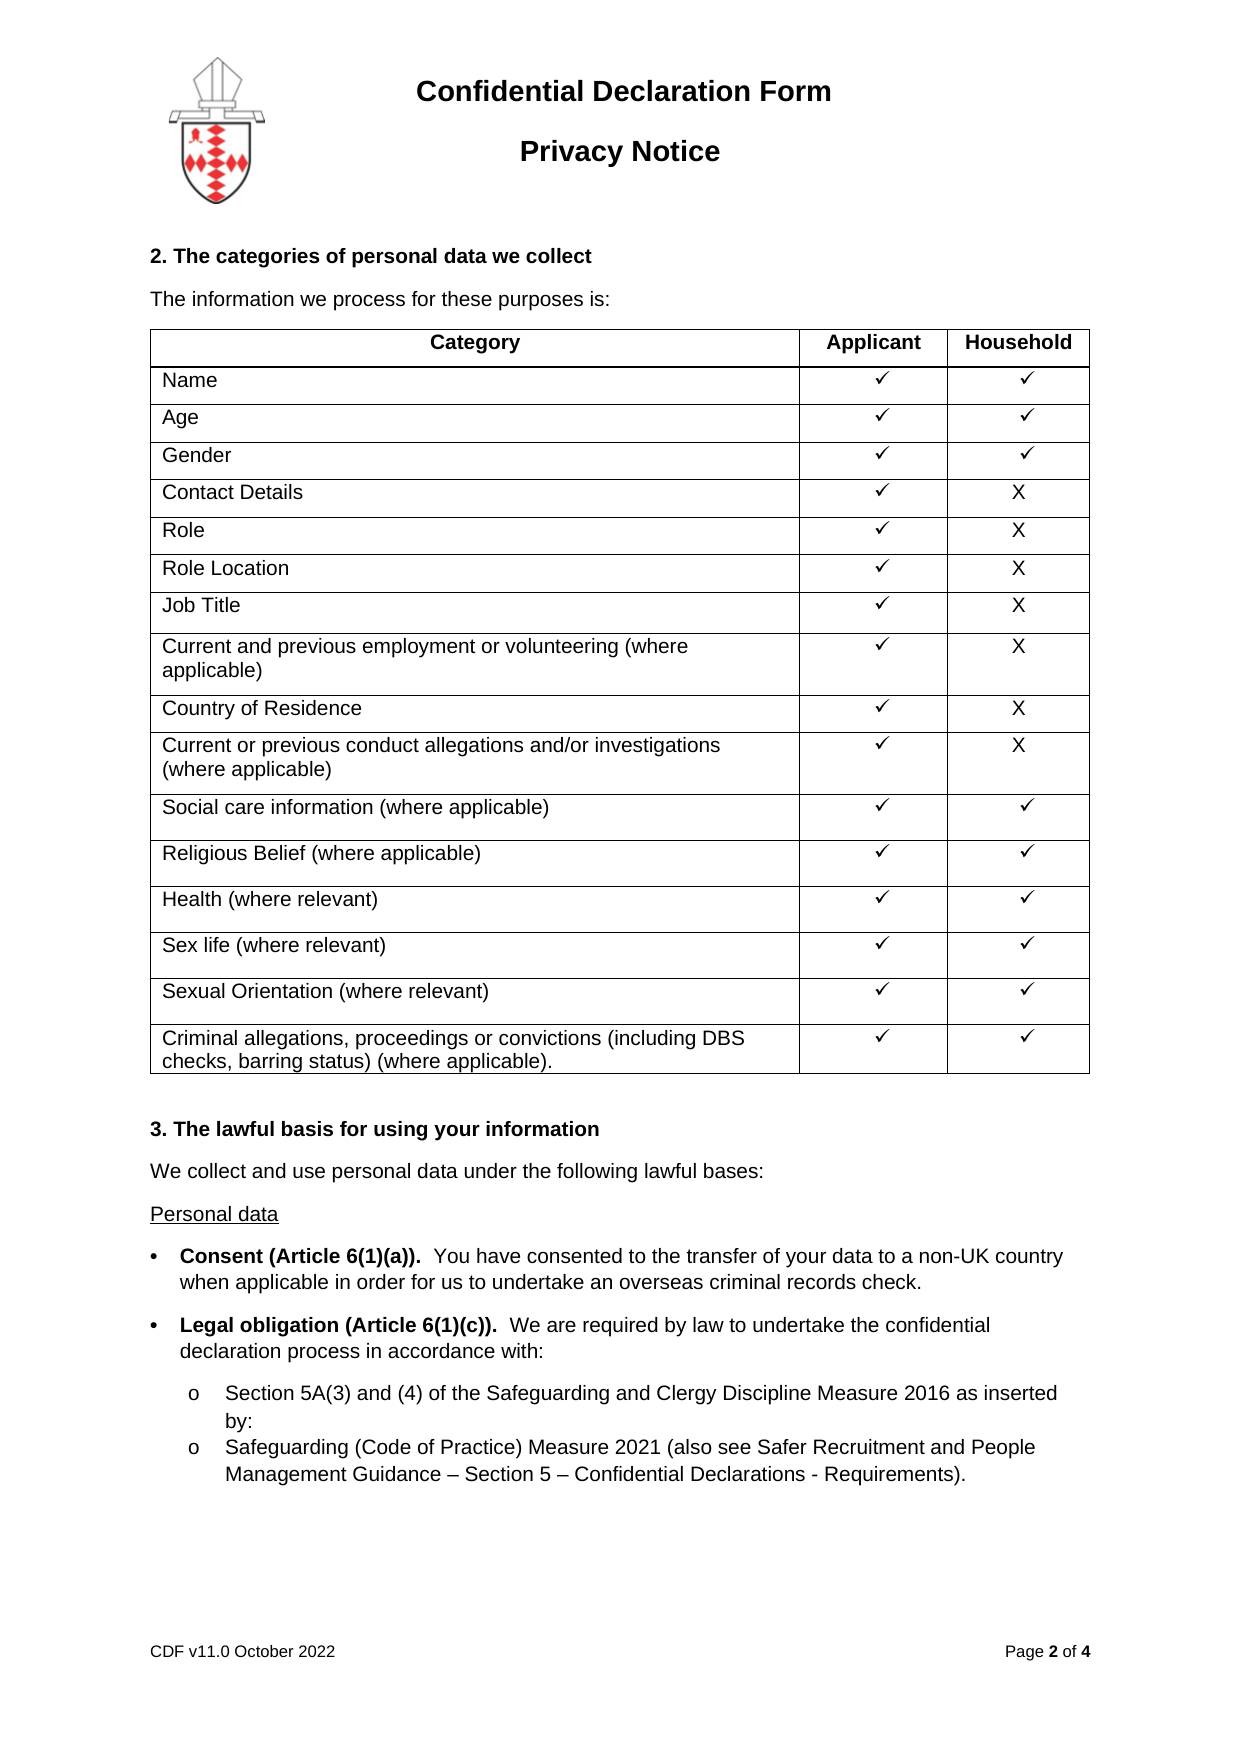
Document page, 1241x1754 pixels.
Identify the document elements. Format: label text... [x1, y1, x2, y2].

table_cell [948, 841, 1089, 886]
table_cell [800, 555, 947, 592]
table_cell [948, 933, 1089, 978]
text The information we process for these purposes is: [150, 286, 1090, 310]
table_cell [948, 887, 1089, 932]
table_cell Name [151, 368, 799, 404]
table_cell X [948, 733, 1089, 793]
table_cell X [948, 634, 1089, 694]
text 3. The lawful basis for using your information [150, 1117, 1090, 1141]
text • Legal obligation (Article 6(1)(c)). We are required by law to undertake the confidential declaration process in accordance with: [150, 1313, 1090, 1362]
table_cell [948, 443, 1089, 479]
table_cell X [948, 518, 1089, 554]
table_cell X [948, 480, 1089, 517]
table_cell [800, 480, 947, 517]
table_cell X [948, 696, 1089, 732]
table_cell Role Location [151, 555, 799, 592]
table_header Household [948, 330, 1089, 366]
table_cell [948, 979, 1089, 1024]
text 2. The categories of personal data we collect [150, 244, 1090, 268]
table_cell Role [151, 518, 799, 554]
table_cell [800, 405, 947, 442]
table_cell [948, 1025, 1089, 1073]
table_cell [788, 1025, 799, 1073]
table_cell Health (where relevant) [151, 887, 799, 932]
list Safeguarding (Code of Practice) Measure 2021 (also see Safer Recruitment and People Management Guidance – Section 5 – Confidential Declarations - Requirements). [187, 1434, 1090, 1486]
table_cell Sex life (where relevant) [151, 933, 799, 978]
table_cell Gender [151, 443, 799, 479]
list Section 5A(3) and (4) of the Safeguarding and Clergy Discipline Measure 2016 as inserted by: [187, 1381, 1090, 1433]
table_cell Religious Belief (where applicable) [151, 841, 799, 886]
table_cell Country of Residence [151, 696, 799, 732]
table_cell [800, 933, 947, 978]
table_cell [800, 634, 947, 694]
table_cell [800, 368, 947, 404]
table_cell Current and previous employment or volunteering (where applicable) [151, 634, 799, 694]
text Personal data [150, 1202, 1090, 1226]
table_cell [800, 443, 947, 479]
table_cell [800, 795, 947, 840]
table_cell [800, 593, 947, 633]
table_cell Sexual Orientation (where relevant) [151, 979, 799, 1024]
table_cell [800, 1025, 947, 1073]
table_cell Contact Details [151, 480, 799, 517]
table_cell X [948, 555, 1089, 592]
table_header Category [151, 330, 799, 366]
table_cell [800, 979, 947, 1024]
table_header Applicant [800, 330, 947, 366]
table_cell [800, 841, 947, 886]
table_cell [800, 696, 947, 732]
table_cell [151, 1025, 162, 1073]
table_cell X [948, 593, 1089, 633]
table_cell Age [151, 405, 799, 442]
picture [168, 57, 265, 204]
text • Consent (Article 6(1)(a)). You have consented to the transfer of your data to a non-UK country when applicable in order for us to undertake an overseas criminal records check. [150, 1244, 1090, 1294]
table_cell [948, 405, 1089, 442]
table_cell [800, 518, 947, 554]
table_cell Job Title [151, 593, 799, 633]
table_cell [948, 795, 1089, 840]
table_cell [948, 368, 1089, 404]
table_cell Social care information (where applicable) [151, 795, 799, 840]
table_cell [800, 733, 947, 793]
text We collect and use personal data under the following lawful bases: [150, 1159, 1090, 1183]
table_cell Current or previous conduct allegations and/or investigations (where applicable) [151, 733, 799, 793]
table_cell [800, 887, 947, 932]
